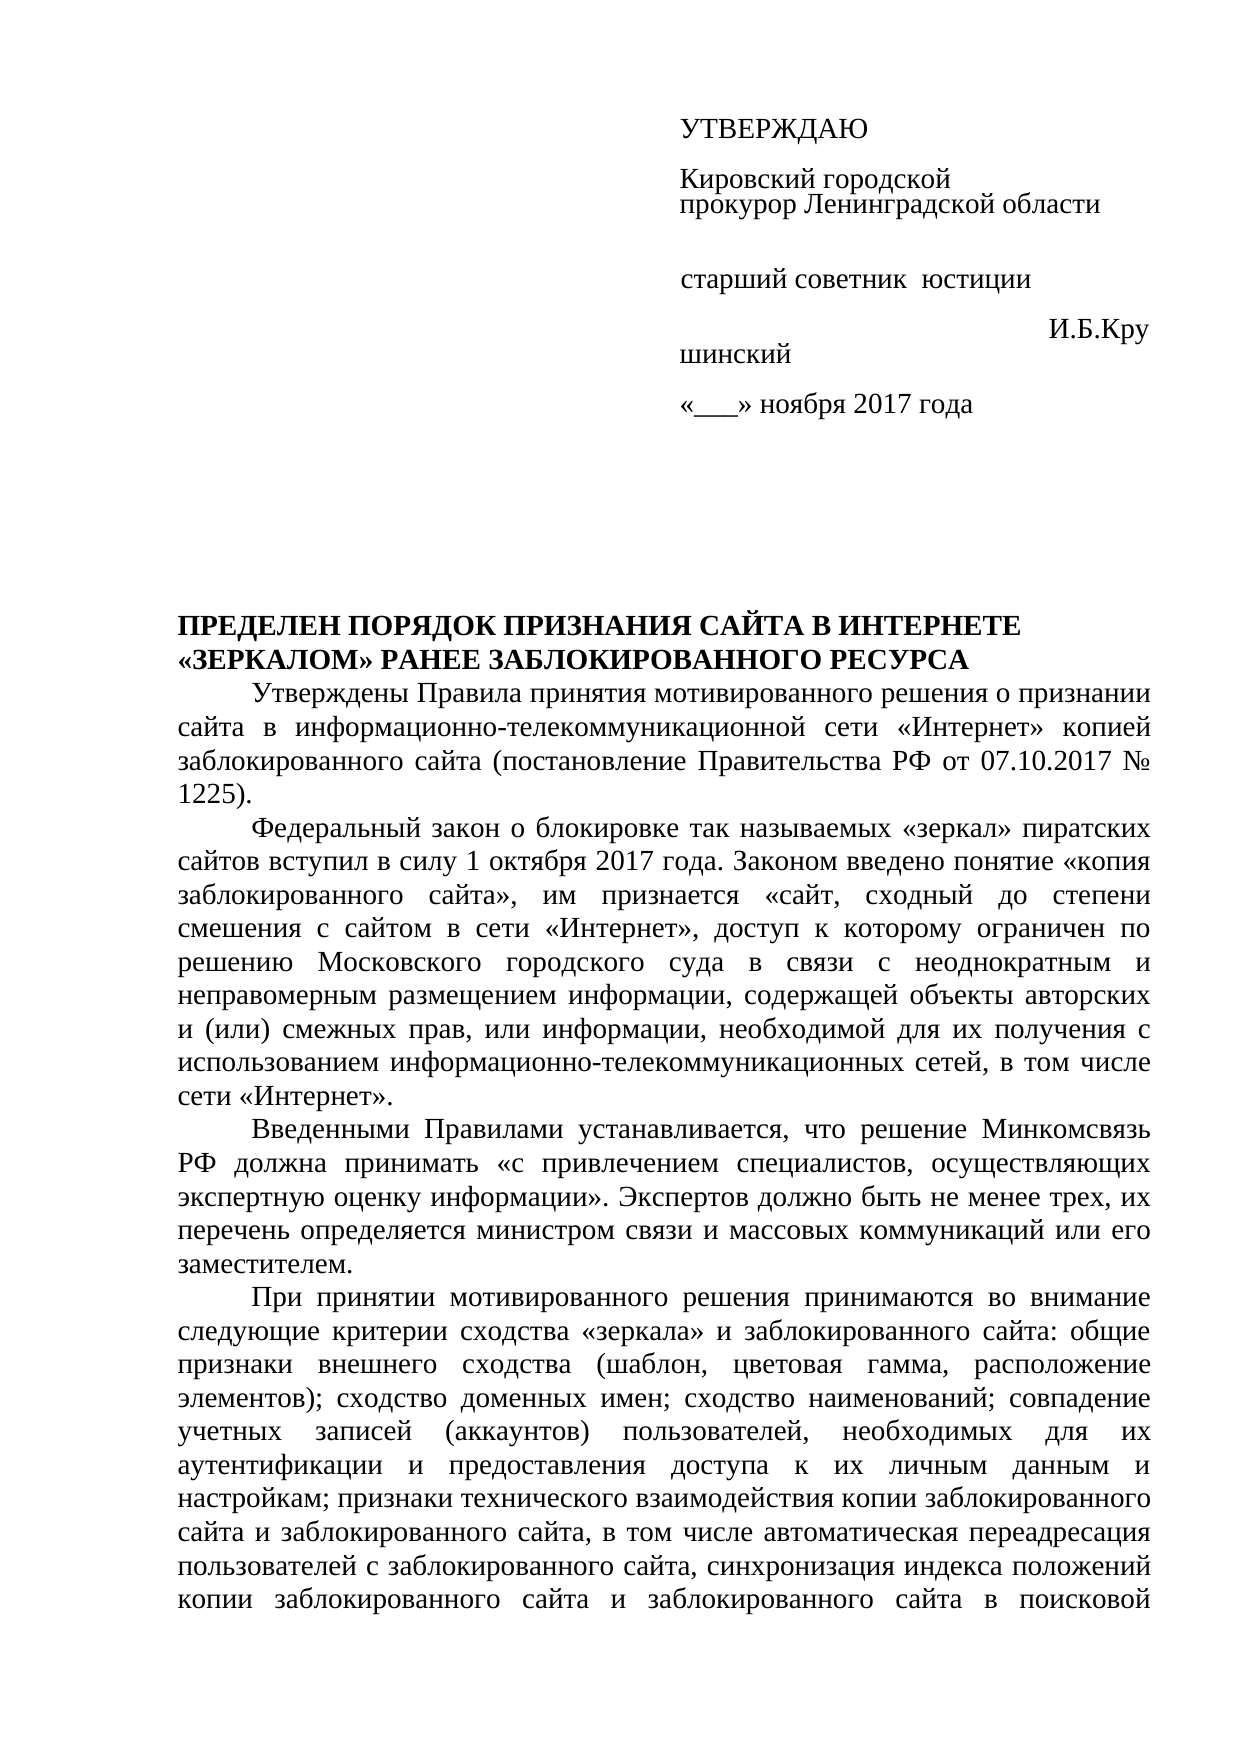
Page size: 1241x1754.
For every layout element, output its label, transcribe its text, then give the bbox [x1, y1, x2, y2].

text Федеральный закон о блокировке так называемых «зеркал» пиратских сайтов вступил в силу 1 октября 2017 года. Законом введено понятие «копия заблокированного сайта», им признается «сайт, сходный до степени смешения с сайтом в сети «Интернет», доступ к которому ограничен по решению Московского городского суда в связи с неоднократным и неправомерным размещением информации, содержащей объекты авторских и (или) смежных прав, или информации, необходимой для их получения с использованием информационно-телекоммуникационных сетей, в том числе сети «Интернет». [177, 810, 1152, 1112]
text УТВЕРЖДАЮ [679, 118, 1152, 143]
text прокурор Ленинградской области [679, 193, 1152, 218]
text И.Б.Крушинский [679, 318, 1152, 368]
text Утверждены Правила принятия мотивированного решения о признании сайта в информационно-телекоммуникационной сети «Интернет» копией заблокированного сайта (постановление Правительства РФ от 07.10.2017 № 1225). [177, 676, 1152, 810]
text старший советник юстиции [177, 268, 1152, 293]
text Кировский городской [679, 168, 1152, 193]
subtitle ПРЕДЕЛЕН ПОРЯДОК ПРИЗНАНИЯ САЙТА В ИНТЕРНЕТЕ «ЗЕРКАЛОМ» РАНЕЕ ЗАБЛОКИРОВАННОГО РЕСУРСА [177, 608, 1152, 676]
text «___» ноября 2017 года [679, 393, 1152, 418]
text Введенными Правилами устанавливается, что решение Минкомсвязь РФ должна принимать «с привлечением специалистов, осуществляющих экспертную оценку информации». Экспертов должно быть не менее трех, их перечень определяется министром связи и массовых коммуникаций или его заместителем. [177, 1112, 1152, 1279]
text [177, 1279, 1152, 1615]
